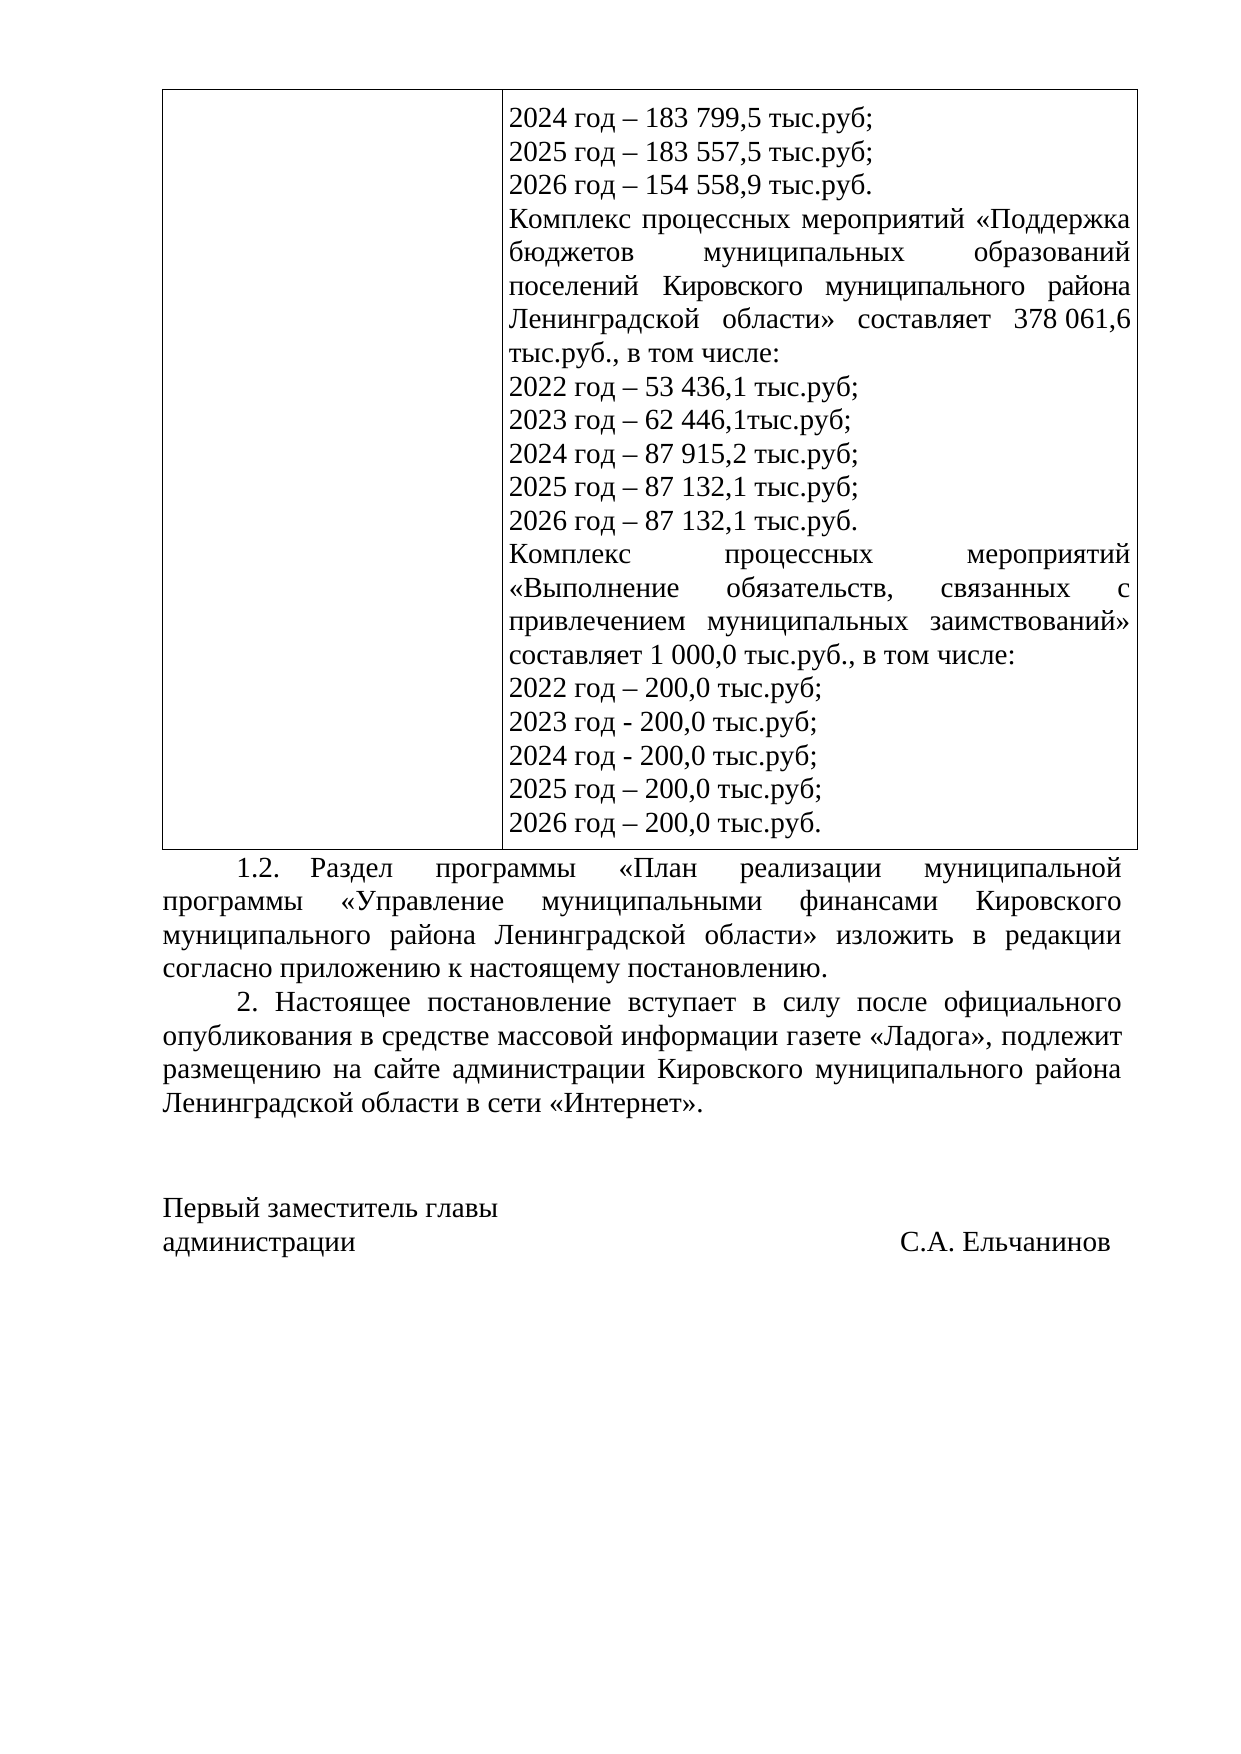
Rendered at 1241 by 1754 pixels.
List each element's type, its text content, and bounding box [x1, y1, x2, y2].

text Первый заместитель главы [162, 1190, 1122, 1224]
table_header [163, 90, 502, 849]
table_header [503, 90, 1137, 849]
subtitle 2. Настоящее постановление вступает в силу после официального опубликования в средстве массовой информации газете «Ладога», подлежит размещению на сайте администрации Кировского муниципального района Ленинградской области в сети «Интернет». [162, 984, 1122, 1118]
list Раздел программы «План реализации муниципальной программы «Управление муниципальными финансами Кировского муниципального района Ленинградской области» изложить в редакции согласно приложению к настоящему постановлению. [162, 850, 1122, 984]
text администрации С.А. Ельчанинов [162, 1224, 1122, 1257]
